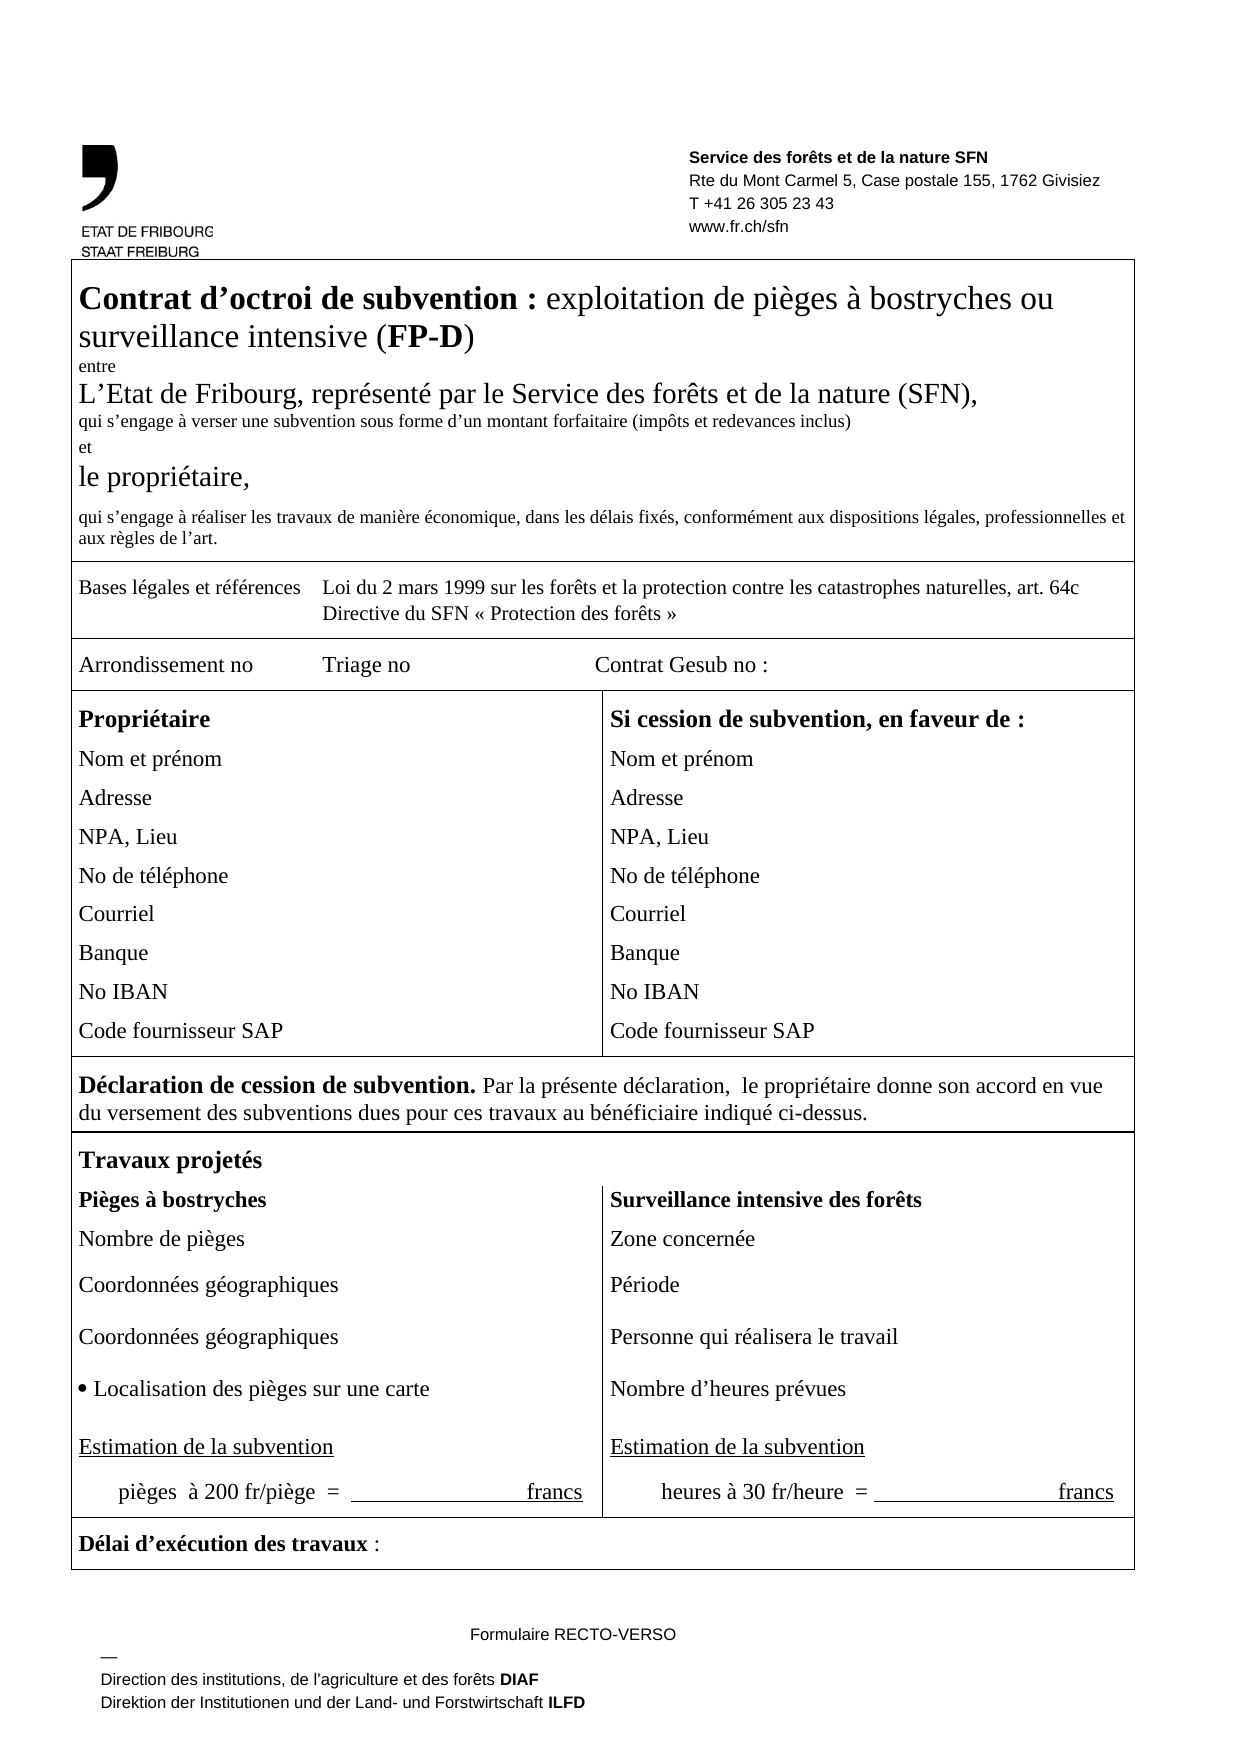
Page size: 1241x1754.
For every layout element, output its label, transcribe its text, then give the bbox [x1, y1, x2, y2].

table_cell Propriétaire Nom et prénom Adresse NPA, Lieu No de téléphone Courriel Banque No IBAN Code fournisseur SAP [72, 691, 602, 1056]
table_cell Nombre de pièges Coordonnées géographiques Coordonnées géographiques Localisation des pièges sur une carte [72, 1213, 602, 1427]
table_cell Bases légales et références Loi du 2 mars 1999 sur les forêts et la protection contre les catastrophes naturelles, art. 64c Directive du SFN « Protection des forêts » [72, 562, 1134, 637]
table_cell Délai d’exécution des travaux : [72, 1518, 1134, 1569]
table_cell Arrondissement no Triage no Contrat Gesub no : [72, 639, 1134, 690]
table_cell Pièges à bostryches [72, 1186, 602, 1212]
table_cell Estimation de la subvention pièges à 200 fr/piège = francs [72, 1427, 602, 1517]
table_cell Si cession de subvention, en faveur de : Nom et prénom Adresse NPA, Lieu No de téléphone Courriel Banque No IBAN Code fournisseur SAP [603, 691, 1134, 1056]
picture [81, 145, 213, 257]
table_cell Travaux projetés [72, 1133, 1134, 1186]
table_cell Déclaration de cession de subvention. Par la présente déclaration, le propriétaire donne son accord en vue du versement des subventions dues pour ces travaux au bénéficiaire indiqué ci-dessus. [72, 1057, 1134, 1131]
table_header [71, 145, 682, 258]
table_cell Zone concernée Période Personne qui réalisera le travail Nombre d’heures prévues [603, 1213, 1134, 1427]
table_cell Estimation de la subvention heures à 30 fr/heure = francs [603, 1427, 1134, 1517]
table_header Service des forêts et de la nature SFN Rte du Mont Carmel 5, Case postale 155, 1762 Givisiez T +41 26 305 23 43 www.fr.ch/sfn [682, 145, 1134, 258]
table_cell Surveillance intensive des forêts [603, 1186, 1134, 1212]
table_cell Contrat d’octroi de subvention : exploitation de pièges à bostryches ou surveillance intensive (FP-D) entre L’Etat de Fribourg, représenté par le Service des forêts et de la nature (SFN), qui s’engage à verser une subvention sous forme d’un montant forfaitaire (impôts et redevances inclus) et le propriétaire, qui s’engage à réaliser les travaux de manière économique, dans les délais fixés, conformément aux dispositions légales, professionnelles et aux règles de l’art. [72, 260, 1134, 561]
